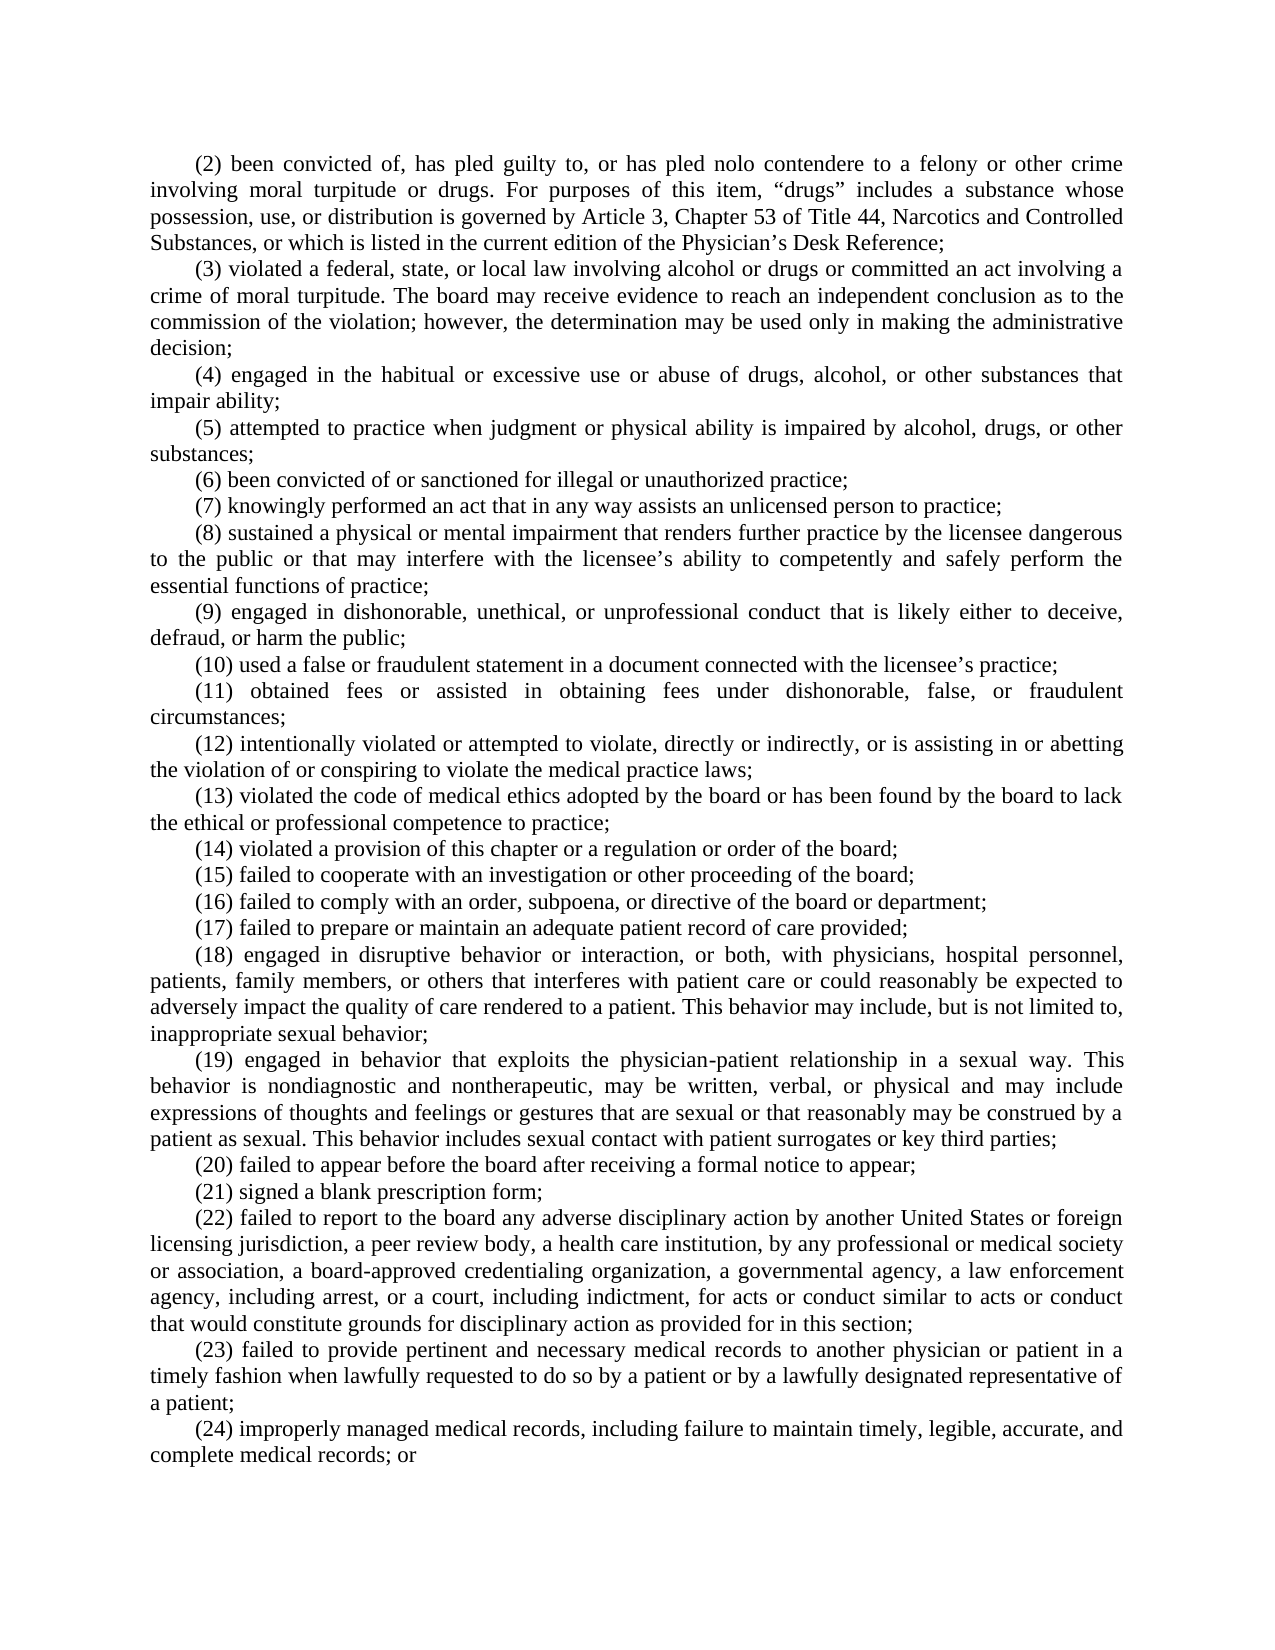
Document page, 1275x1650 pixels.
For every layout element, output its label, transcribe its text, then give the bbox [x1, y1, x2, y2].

text (12) intentionally violated or attempted to violate, directly or indirectly, or is assisting in or abetting the violation of or conspiring to violate the medical practice laws; [150, 730, 1125, 782]
text (20) failed to appear before the board after receiving a formal notice to appear; [150, 1151, 1125, 1178]
text (5) attempted to practice when judgment or physical ability is impaired by alcohol, drugs, or other substances; [150, 413, 1125, 466]
text (10) used a false or fraudulent statement in a document connected with the licensee’s practice; [150, 651, 1125, 677]
text (23) failed to provide pertinent and necessary medical records to another physician or patient in a timely fashion when lawfully requested to do so by a patient or by a lawfully designated representative of a patient; [150, 1336, 1125, 1415]
text (8) sustained a physical or mental impairment that renders further practice by the licensee dangerous to the public or that may interfere with the licensee’s ability to competently and safely perform the essential functions of practice; [150, 519, 1125, 598]
text (7) knowingly performed an act that in any way assists an unlicensed person to practice; [150, 493, 1125, 519]
text (21) signed a blank prescription form; [150, 1178, 1125, 1204]
text (16) failed to comply with an order, subpoena, or directive of the board or department; [150, 888, 1125, 914]
text (3) violated a federal, state, or local law involving alcohol or drugs or committed an act involving a crime of moral turpitude. The board may receive evidence to reach an independent conclusion as to the commission of the violation; however, the determination may be used only in making the administrative decision; [150, 255, 1125, 361]
text (17) failed to prepare or maintain an adequate patient record of care provided; [150, 914, 1125, 941]
text (11) obtained fees or assisted in obtaining fees under dishonorable, false, or fraudulent circumstances; [150, 677, 1125, 730]
text (24) improperly managed medical records, including failure to maintain timely, legible, accurate, and complete medical records; or [150, 1415, 1125, 1468]
text (13) violated the code of medical ethics adopted by the board or has been found by the board to lack the ethical or professional competence to practice; [150, 782, 1125, 835]
text (14) violated a provision of this chapter or a regulation or order of the board; [150, 835, 1125, 862]
text (4) engaged in the habitual or excessive use or abuse of drugs, alcohol, or other substances that impair ability; [150, 361, 1125, 413]
text (22) failed to report to the board any adverse disciplinary action by another United States or foreign licensing jurisdiction, a peer review body, a health care institution, by any professional or medical society or association, a board-approved credentialing organization, a governmental agency, a law enforcement agency, including arrest, or a court, including indictment, for acts or conduct similar to acts or conduct that would constitute grounds for disciplinary action as provided for in this section; [150, 1204, 1125, 1336]
text (19) engaged in behavior that exploits the physician-patient relationship in a sexual way. This behavior is nondiagnostic and nontherapeutic, may be written, verbal, or physical and may include expressions of thoughts and feelings or gestures that are sexual or that reasonably may be construed by a patient as sexual. This behavior includes sexual contact with patient surrogates or key third parties; [150, 1046, 1125, 1151]
text (9) engaged in dishonorable, unethical, or unprofessional conduct that is likely either to deceive, defraud, or harm the public; [150, 598, 1125, 651]
text (6) been convicted of or sanctioned for illegal or unauthorized practice; [150, 466, 1125, 493]
text (15) failed to cooperate with an investigation or other proceeding of the board; [150, 862, 1125, 888]
text (2) been convicted of, has pled guilty to, or has pled nolo contendere to a felony or other crime involving moral turpitude or drugs. For purposes of this item, “drugs” includes a substance whose possession, use, or distribution is governed by Article 3, Chapter 53 of Title 44, Narcotics and Controlled Substances, or which is listed in the current edition of the Physician’s Desk Reference; [150, 150, 1125, 255]
text (18) engaged in disruptive behavior or interaction, or both, with physicians, hospital personnel, patients, family members, or others that interferes with patient care or could reasonably be expected to adversely impact the quality of care rendered to a patient. This behavior may include, but is not limited to, inappropriate sexual behavior; [150, 941, 1125, 1046]
